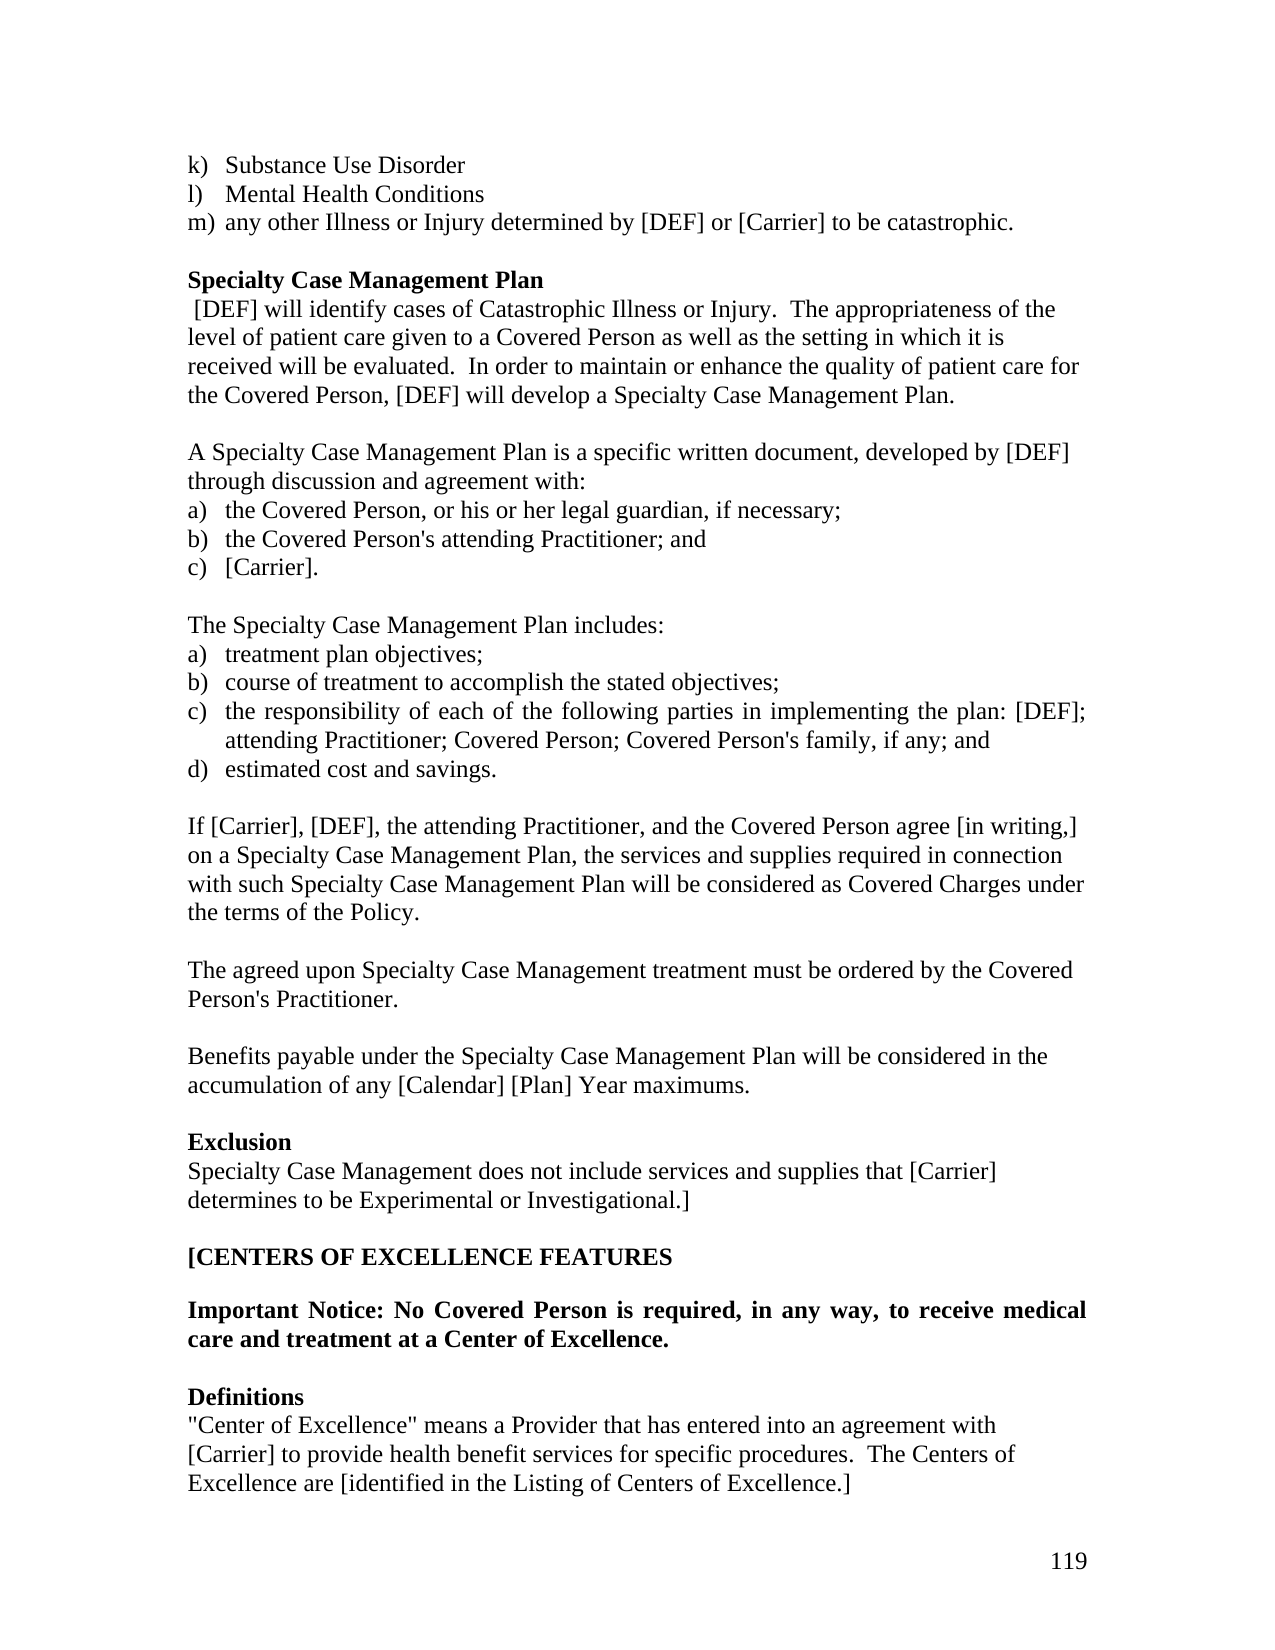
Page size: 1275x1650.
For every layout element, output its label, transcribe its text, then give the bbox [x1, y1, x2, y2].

text Benefits payable under the Specialty Case Management Plan will be considered in the accumulation of any [Calendar] [Plan] Year maximums. [187, 1041, 1087, 1099]
text Definitions [187, 1382, 1087, 1410]
text [DEF] will identify cases of Catastrophic Illness or Injury. The appropriateness of the level of patient care given to a Covered Person as well as the setting in which it is received will be evaluated. In order to maintain or enhance the quality of patient care for the Covered Person, [DEF] will develop a Specialty Case Management Plan. [187, 294, 1087, 409]
text Important Notice: No Covered Person is required, in any way, to receive medical care and treatment at a . [187, 1295, 1087, 1353]
list treatment plan objectives; [187, 639, 1087, 667]
text The Specialty Case Management Plan includes: [187, 610, 1087, 639]
text "" means a Provider that has entered into an agreement with [Carrier] to provide health benefit services for specific procedures. The Centers of Excellence are [identified in the Listing of Centers of Excellence.] [187, 1410, 1087, 1497]
text A Specialty Case Management Plan is a specific written document, developed by [DEF] through discussion and agreement with: [187, 437, 1087, 495]
text If [Carrier], [DEF], the attending Practitioner, and the Covered Person agree [in writing,] on a Specialty Case Management Plan, the services and supplies required in connection with such Specialty Case Management Plan will be considered as Covered Charges under the terms of the Policy. [187, 811, 1087, 926]
text The agreed upon Specialty Case Management treatment must be ordered by the Covered Person's Practitioner. [187, 955, 1087, 1012]
list the responsibility of each of the following parties in implementing the plan: [DEF]; attending Practitioner; Covered Person; Covered Person's family, if any; and [187, 696, 1087, 754]
text Exclusion [187, 1127, 1087, 1156]
list course of treatment to accomplish the stated objectives; [187, 667, 1087, 696]
list any other Illness or Injury determined by [DEF] or [Carrier] to be catastrophic. [187, 207, 1087, 236]
text Specialty Case Management does not include services and supplies that [Carrier] determines to be Experimental or Investigational.] [187, 1156, 1087, 1214]
list Substance Use Disorder [187, 150, 1087, 179]
list estimated cost and savings. [187, 754, 1087, 782]
list Mental Health Conditions [187, 179, 1087, 207]
list the Covered Person's attending Practitioner; and [187, 524, 1087, 552]
list the Covered Person, or his or her legal guardian, if necessary; [187, 495, 1087, 524]
text Specialty Case Management Plan [187, 265, 1087, 294]
list [Carrier]. [187, 552, 1087, 581]
text [CENTERS OF EXCELLENCE FEATURES [187, 1242, 1087, 1271]
